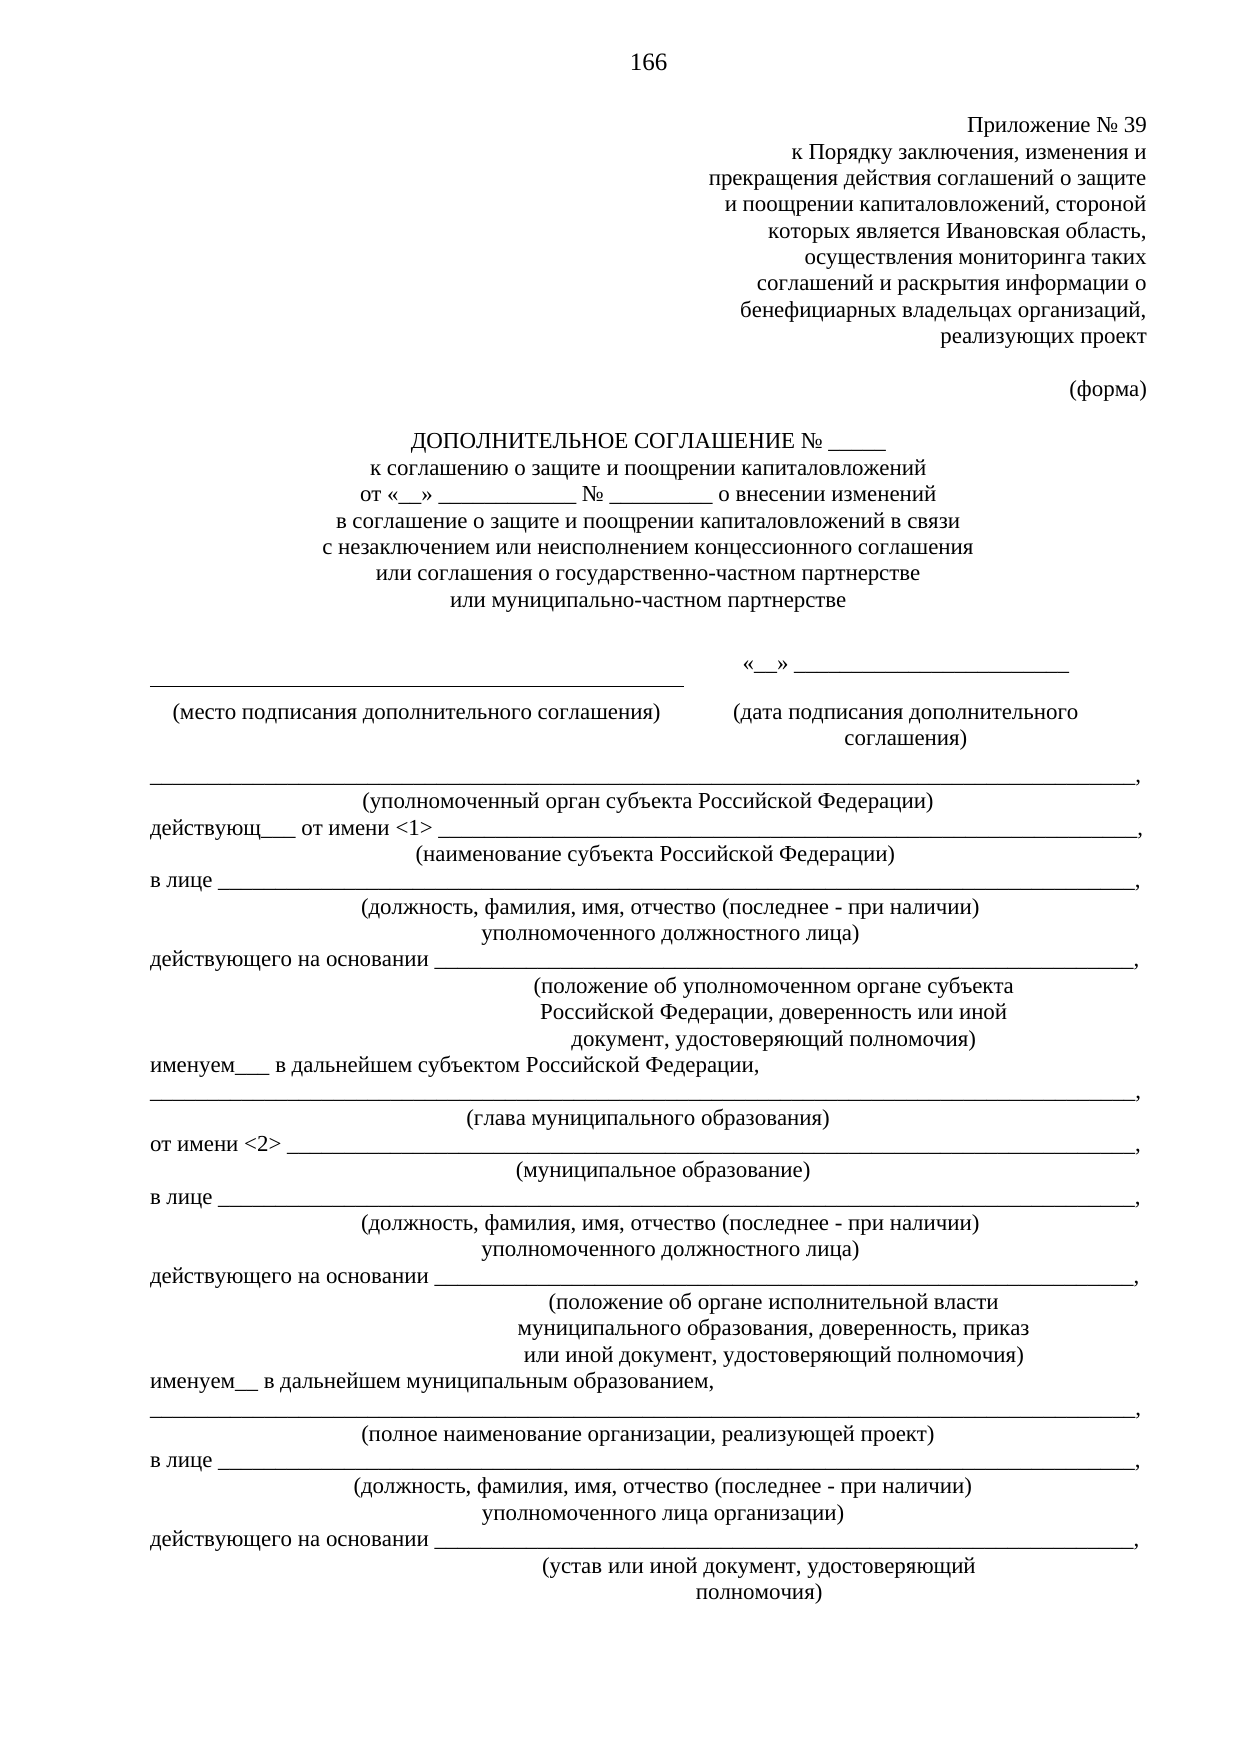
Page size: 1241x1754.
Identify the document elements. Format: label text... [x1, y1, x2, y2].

text Приложение № 39 [696, 111, 1147, 138]
text (положение об органе исполнительной власти [401, 1288, 1147, 1314]
text (положение об уполномоченном органе субъекта [401, 972, 1147, 998]
text действующего на основании _____________________________________________________________, [150, 1525, 1147, 1552]
text (устав или иной документ, удостоверяющий [371, 1552, 1147, 1578]
text именуем___ в дальнейшем субъектом Российской Федерации, [150, 1051, 1147, 1077]
text в лице ________________________________________________________________________________, [150, 1183, 1147, 1209]
text ______________________________________________________________________________________, [150, 1393, 1147, 1420]
text ______________________________________________________________________________________, [150, 1077, 1147, 1104]
text или муниципально-частном партнерстве [150, 586, 1147, 612]
text (наименование субъекта Российской Федерации) [164, 840, 1147, 866]
text действующего на основании _____________________________________________________________, [150, 1262, 1147, 1288]
text от имени <2> __________________________________________________________________________, [150, 1130, 1147, 1156]
text уполномоченного должностного лица) [194, 1235, 1147, 1262]
text от «__» ____________ № _________ о внесении изменений [150, 480, 1147, 507]
text действующего на основании _____________________________________________________________, [150, 946, 1147, 972]
text (полное наименование организации, реализующей проект) [150, 1420, 1147, 1446]
text (должность, фамилия, имя, отчество (последнее - при наличии) [179, 1473, 1147, 1499]
text ДОПОЛНИТЕЛЬНОЕ СОГЛАШЕНИЕ № _____ [150, 428, 1147, 454]
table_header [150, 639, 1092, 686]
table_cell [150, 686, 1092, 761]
text полномочия) [371, 1578, 1147, 1604]
text к Порядку заключения, изменения и прекращения действия соглашений о защите и поощрении капиталовложений, стороной которых является Ивановская область, осуществления мониторинга таких соглашений и раскрытия информации о бенефициарных владельцах организаций, реализующих проект [696, 138, 1147, 348]
text или иной документ, удостоверяющий полномочия) [401, 1341, 1147, 1367]
text муниципального образования, доверенность, приказ [401, 1314, 1147, 1341]
text (глава муниципального образования) [150, 1104, 1147, 1130]
text в соглашение о защите и поощрении капиталовложений в связи [150, 507, 1147, 533]
text с незаключением или неисполнением концессионного соглашения [150, 533, 1147, 559]
text (должность, фамилия, имя, отчество (последнее - при наличии) [194, 893, 1147, 919]
text ______________________________________________________________________________________, [150, 761, 1147, 787]
text Российской Федерации, доверенность или иной [401, 998, 1147, 1024]
text (муниципальное образование) [179, 1156, 1147, 1183]
text или соглашения о государственно-частном партнерстве [150, 559, 1147, 586]
text действующ___ от имени <1> _____________________________________________________________, [150, 814, 1147, 840]
text (уполномоченный орган субъекта Российской Федерации) [150, 787, 1147, 814]
text в лице ________________________________________________________________________________, [150, 866, 1147, 893]
text документ, удостоверяющий полномочия) [401, 1024, 1147, 1051]
text в лице ________________________________________________________________________________, [150, 1446, 1147, 1473]
text к соглашению о защите и поощрении капиталовложений [150, 454, 1147, 480]
text уполномоченного должностного лица) [194, 919, 1147, 946]
text (форма) [150, 375, 1147, 401]
text уполномоченного лица организации) [179, 1499, 1147, 1525]
text (должность, фамилия, имя, отчество (последнее - при наличии) [194, 1209, 1147, 1235]
text именуем__ в дальнейшем муниципальным образованием, [150, 1367, 1147, 1393]
